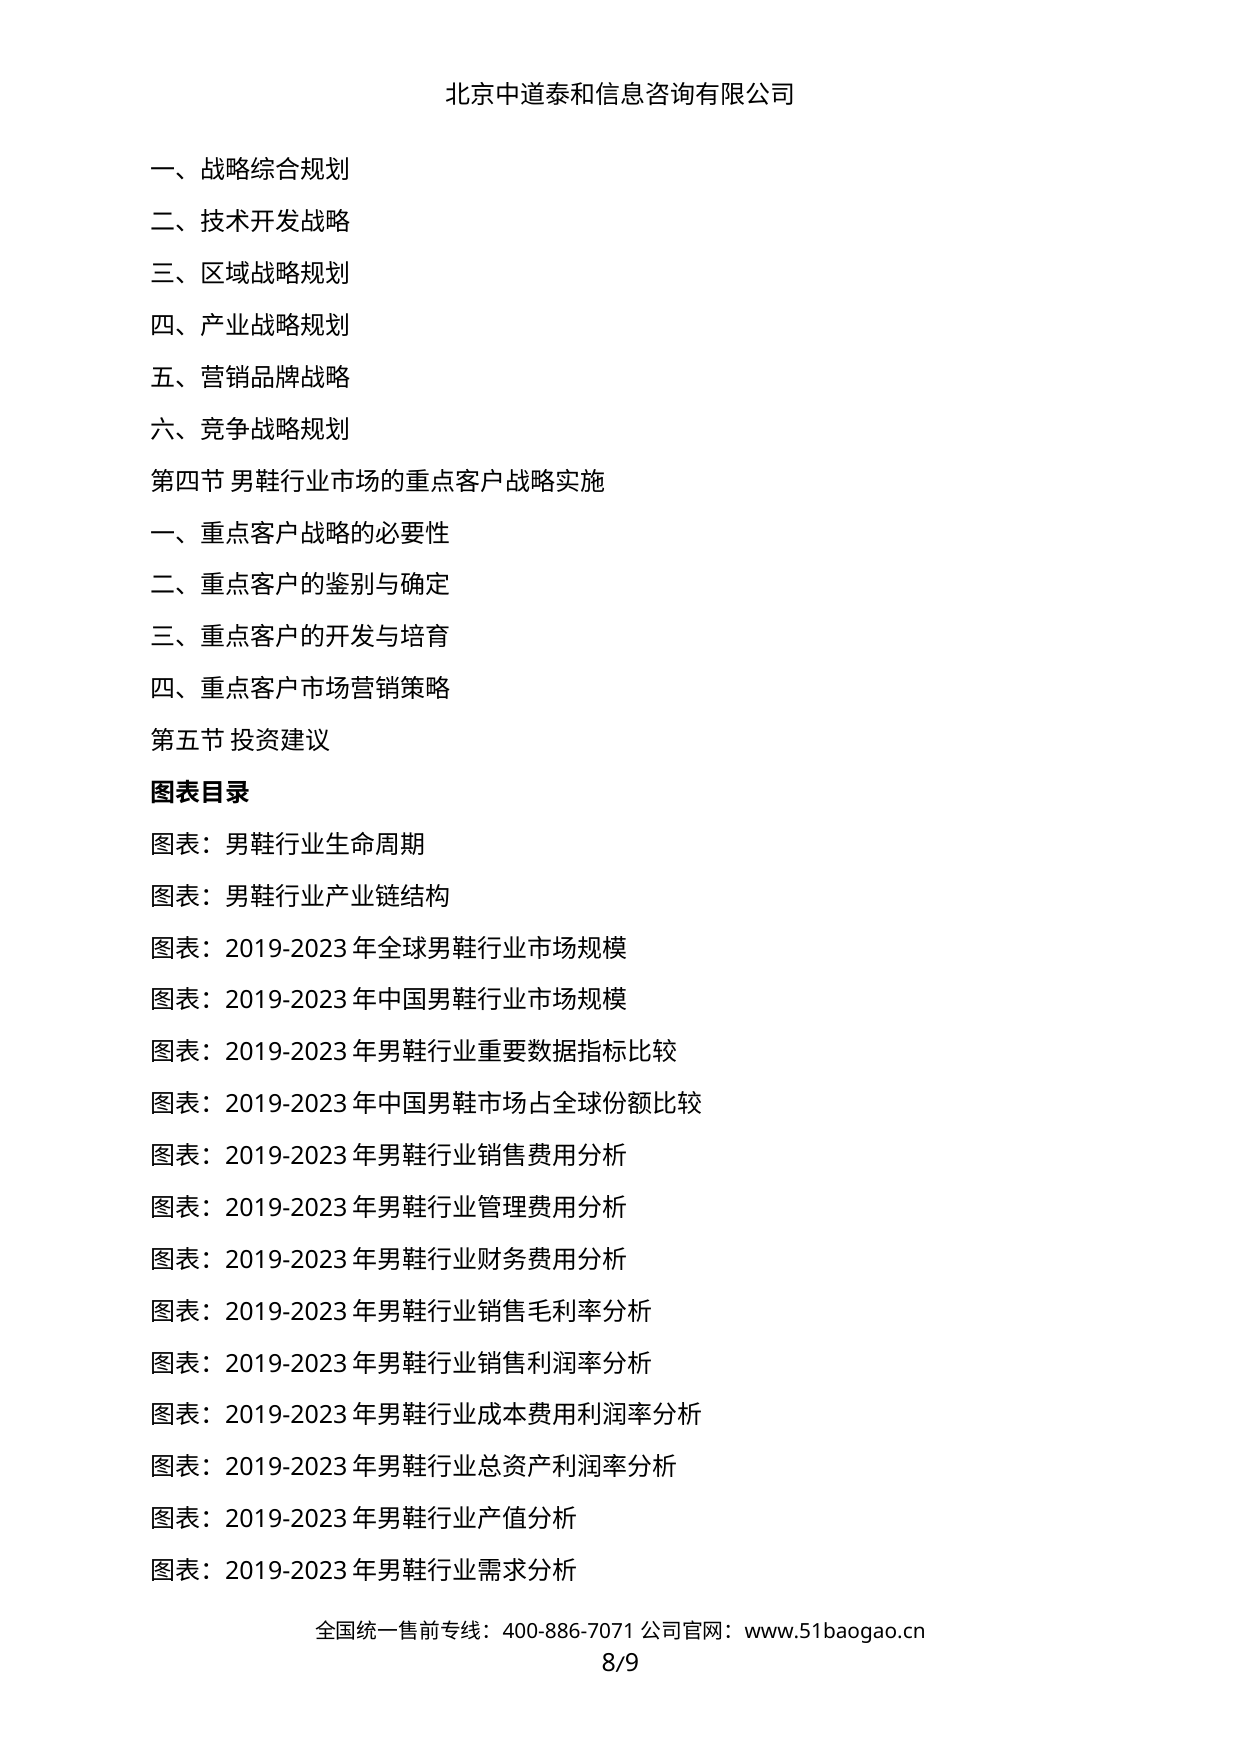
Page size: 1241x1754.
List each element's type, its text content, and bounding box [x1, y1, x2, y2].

text 二、技术开发战略 [150, 202, 1090, 238]
text 图表：男鞋行业生命周期 [150, 824, 1090, 861]
text 图表：2019-2023年男鞋行业销售毛利率分析 [150, 1291, 1090, 1327]
text 四、产业战略规划 [150, 306, 1090, 342]
text 图表：2019-2023年男鞋行业需求分析 [150, 1551, 1090, 1587]
text 图表：2019-2023年全球男鞋行业市场规模 [150, 928, 1090, 964]
text 图表：2019-2023年男鞋行业总资产利润率分析 [150, 1447, 1090, 1483]
text 二、重点客户的鉴别与确定 [150, 565, 1090, 601]
text 一、重点客户战略的必要性 [150, 513, 1090, 549]
text 图表：2019-2023年男鞋行业销售费用分析 [150, 1136, 1090, 1172]
text 图表：2019-2023年男鞋行业产值分析 [150, 1499, 1090, 1535]
text 图表：2019-2023年男鞋行业成本费用利润率分析 [150, 1395, 1090, 1431]
text 六、竞争战略规划 [150, 409, 1090, 446]
text 图表：2019-2023年中国男鞋行业市场规模 [150, 980, 1090, 1016]
text 第四节 男鞋行业市场的重点客户战略实施 [150, 461, 1090, 497]
text 图表目录 [150, 772, 1090, 809]
text 第五节 投资建议 [150, 721, 1090, 757]
text 三、区域战略规划 [150, 254, 1090, 290]
text 一、战略综合规划 [150, 150, 1090, 186]
text 图表：2019-2023年男鞋行业销售利润率分析 [150, 1343, 1090, 1379]
text 图表：2019-2023年男鞋行业重要数据指标比较 [150, 1032, 1090, 1068]
text 五、营销品牌战略 [150, 357, 1090, 394]
text 图表：男鞋行业产业链结构 [150, 876, 1090, 912]
text 图表：2019-2023年中国男鞋市场占全球份额比较 [150, 1084, 1090, 1120]
text 三、重点客户的开发与培育 [150, 617, 1090, 653]
text 图表：2019-2023年男鞋行业财务费用分析 [150, 1239, 1090, 1276]
text 图表：2019-2023年男鞋行业管理费用分析 [150, 1187, 1090, 1224]
text 四、重点客户市场营销策略 [150, 669, 1090, 705]
